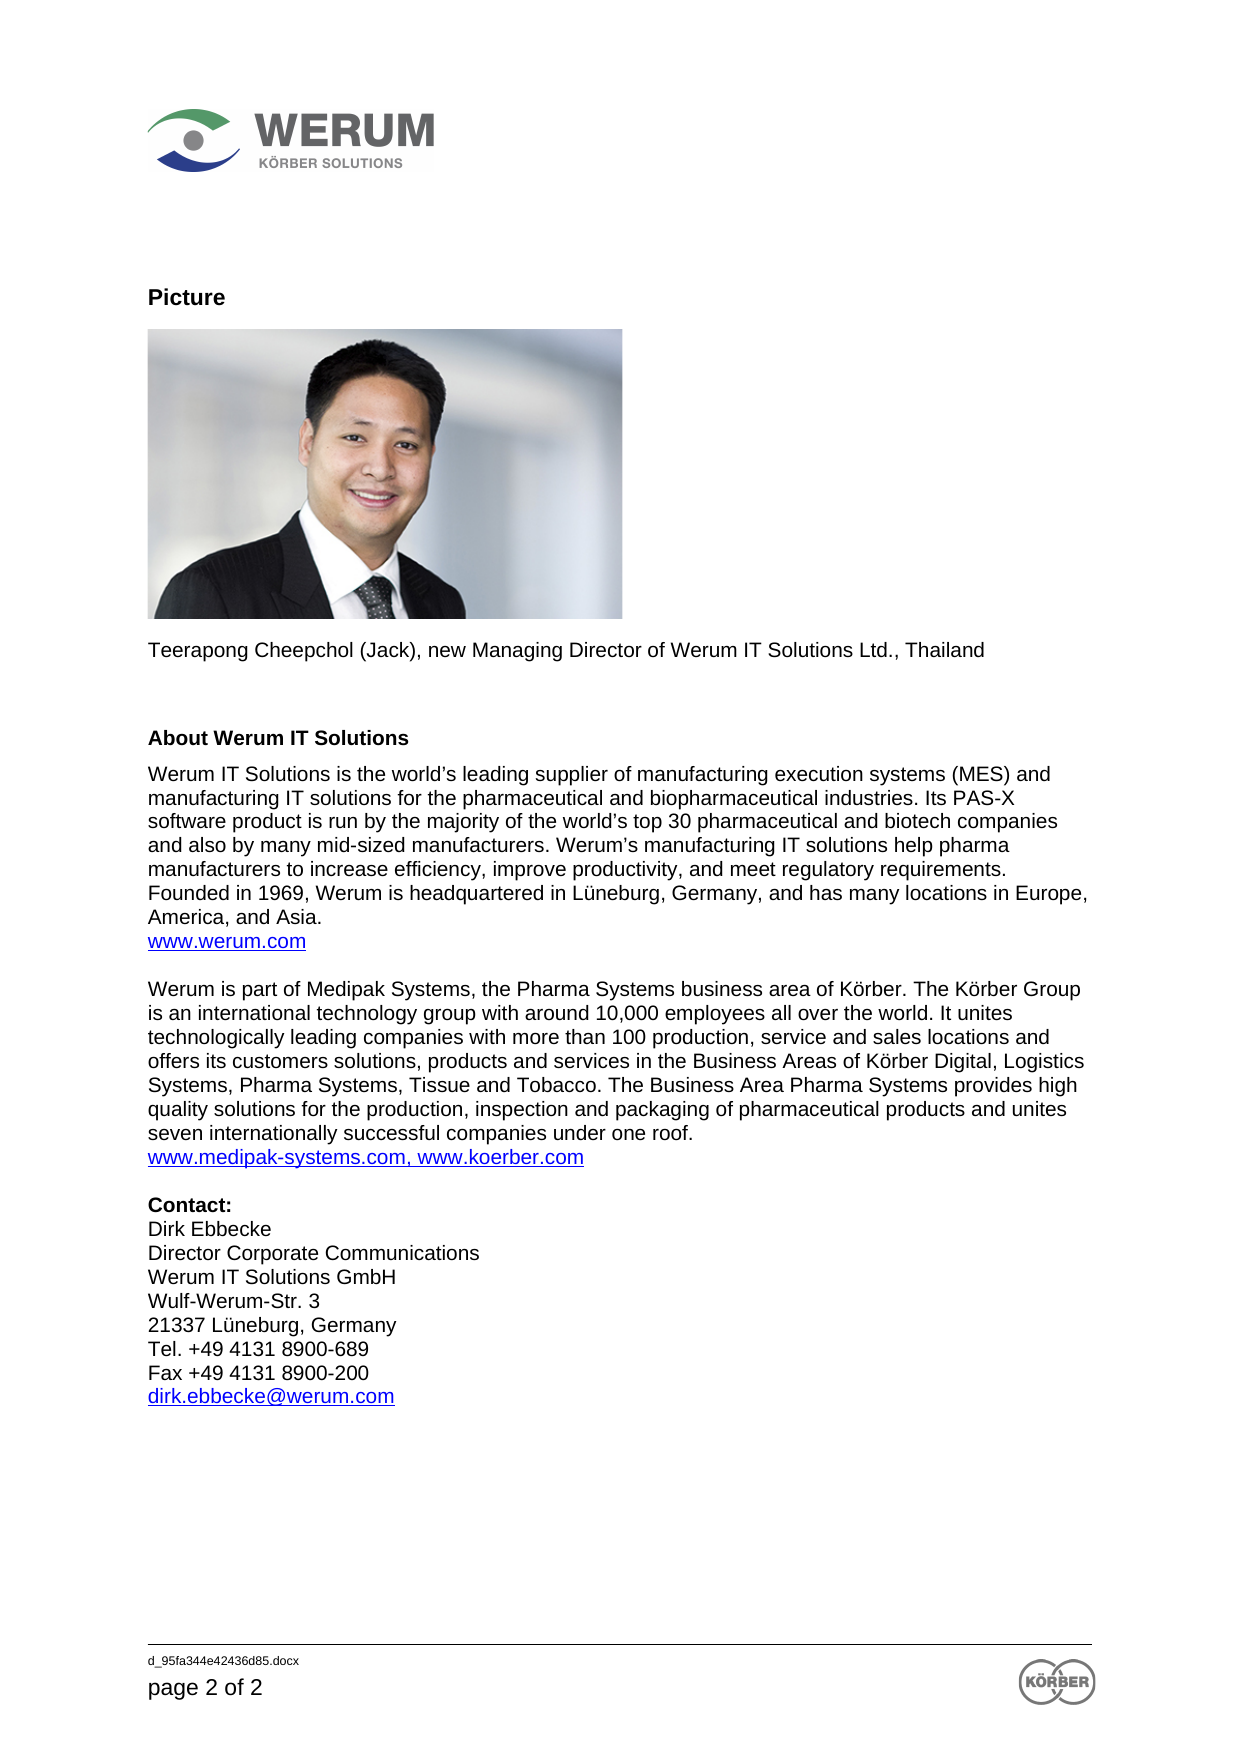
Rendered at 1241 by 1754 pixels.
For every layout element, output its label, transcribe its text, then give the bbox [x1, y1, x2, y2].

text Werum is part of Medipak Systems, the Pharma Systems business area of Körber. The Körber Group is an international technology group with around 10,000 employees all over the world. It unites technologically leading companies with more than 100 production, service and sales locations and offers its customers solutions, products and services in the Business Areas of Körber Digital, Logistics Systems, Pharma Systems, Tissue and Tobacco. The Business Area Pharma Systems provides high quality solutions for the production, inspection and packaging of pharmaceutical products and unites seven internationally successful companies under one roof. [148, 977, 1092, 1145]
text 21337 Lüneburg, Germany [148, 1312, 1092, 1336]
text www.werum.com [148, 929, 1092, 953]
text Contact: [148, 1193, 1092, 1217]
text Picture [148, 283, 1092, 310]
text Fax +49 4131 8900-200 [148, 1360, 1092, 1384]
text Wulf-Werum-Str. 3 [148, 1288, 1092, 1312]
text www.medipak-systems.com, www.koerber.com [148, 1145, 1092, 1169]
picture [1018, 1659, 1096, 1705]
text Dirk Ebbecke [148, 1217, 1092, 1241]
text Werum IT Solutions GmbH [148, 1264, 1092, 1288]
text dirk.ebbecke@werum.com [148, 1384, 1092, 1408]
text About Werum IT Solutions [148, 725, 1092, 749]
text Werum IT Solutions is the world’s leading supplier of manufacturing execution systems (MES) and manufacturing IT solutions for the pharmaceutical and biopharmaceutical industries. Its PAS-X software product is run by the majority of the world’s top 30 pharmaceutical and biotech companies and also by many mid-sized manufacturers. Werum’s manufacturing IT solutions help pharma manufacturers to increase efficiency, improve productivity, and meet regulatory requirements. Founded in 1969, Werum is headquartered in Lüneburg, Germany, and has many locations in Europe, America, and Asia. [148, 761, 1092, 929]
text Teerapong Cheepchol (Jack), new Managing Director of Werum IT Solutions Ltd., Thailand [148, 637, 1092, 661]
text Director Corporate Communications [148, 1241, 1092, 1264]
text Tel. +49 4131 8900-689 [148, 1336, 1092, 1360]
picture [147, 109, 434, 172]
picture [147, 329, 623, 619]
